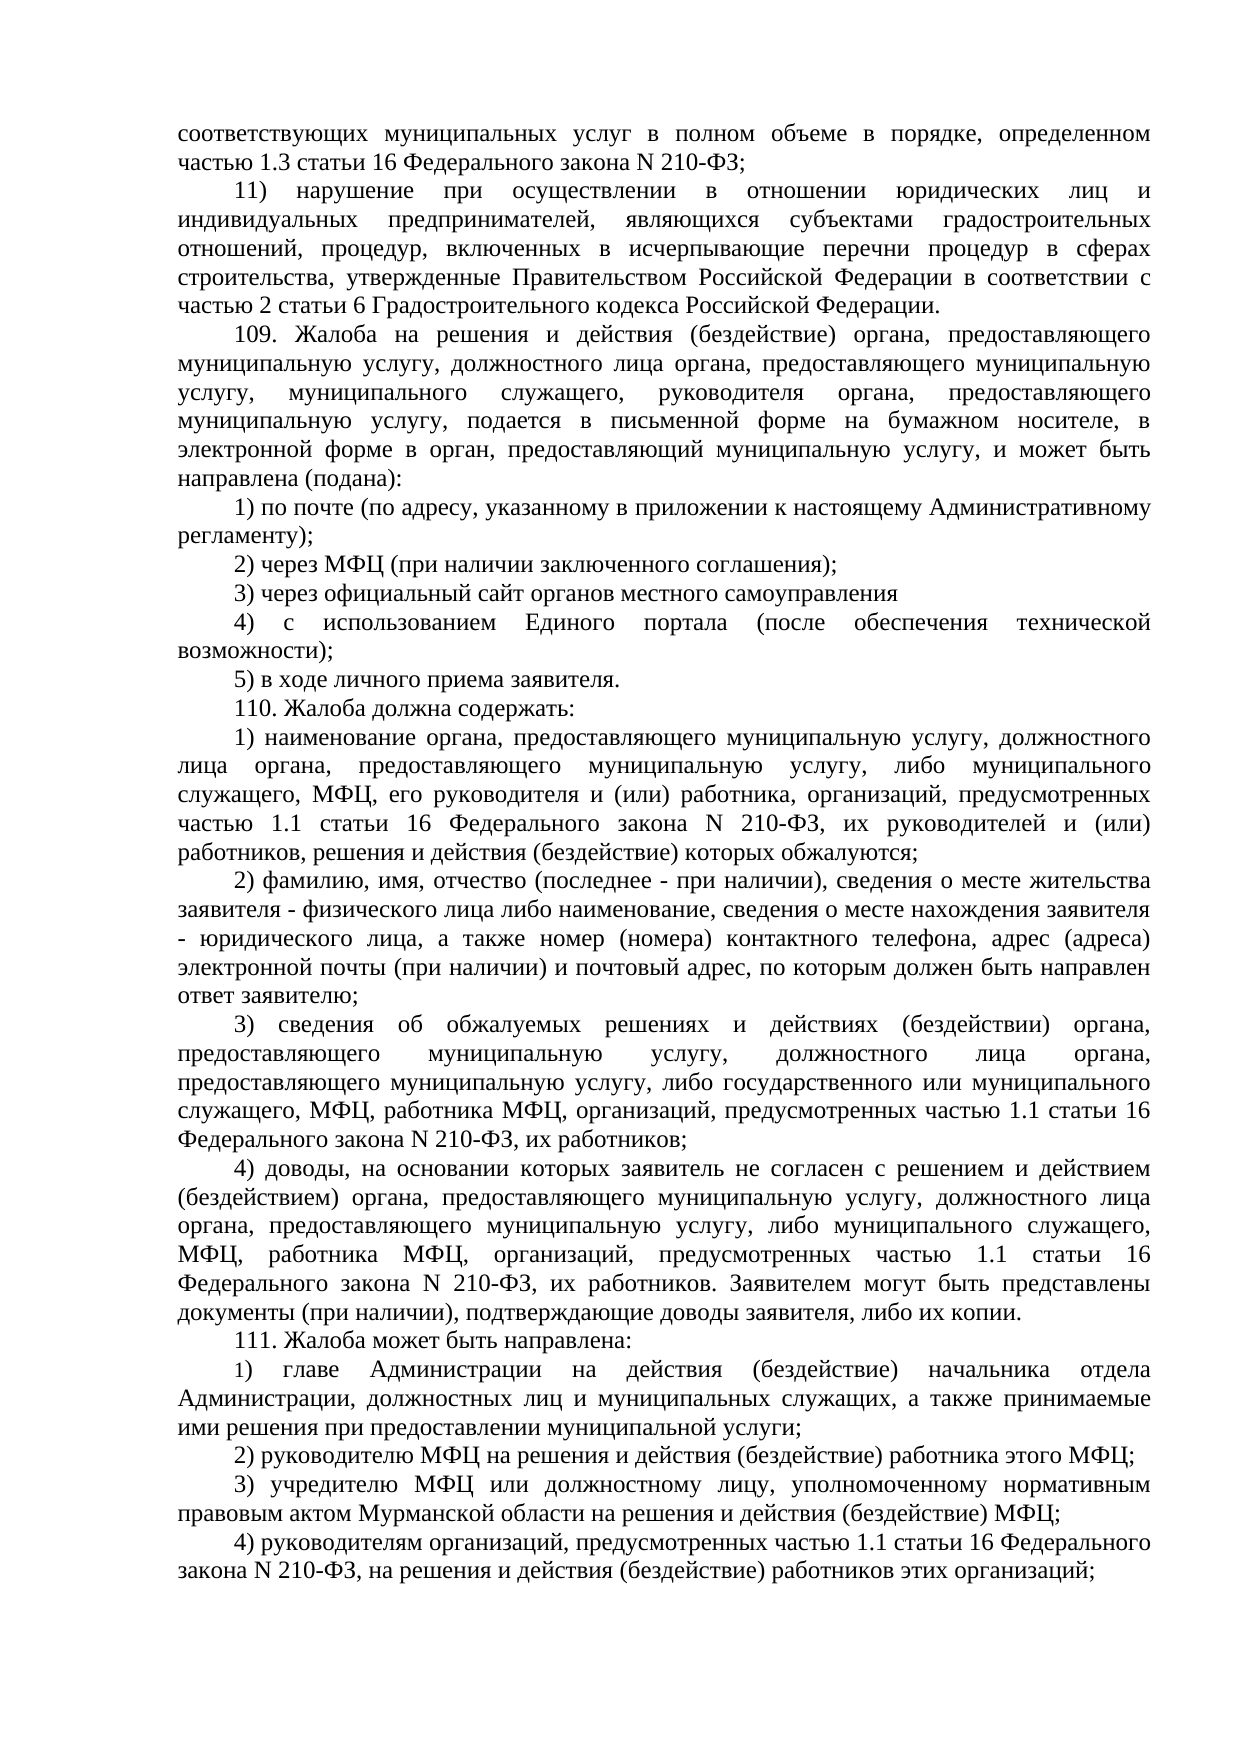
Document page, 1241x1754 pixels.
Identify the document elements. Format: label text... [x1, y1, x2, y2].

text 109. Жалоба на решения и действия (бездействие) органа, предоставляющего муниципальную услугу, должностного лица органа, предоставляющего муниципальную услугу, муниципального служащего, руководителя органа, предоставляющего муниципальную услугу, подается в письменной форме на бумажном носителе, в электронной форме в орган, предоставляющий муниципальную услугу, и может быть направлена (подана): [177, 319, 1152, 492]
text 4) доводы, на основании которых заявитель не согласен с решением и действием (бездействием) органа, предоставляющего муниципальную услугу, должностного лица органа, предоставляющего муниципальную услугу, либо муниципального служащего, МФЦ, работника МФЦ, организаций, предусмотренных частью 1.1 статьи 16 Федерального закона N 210-ФЗ, их работников. Заявителем могут быть представлены документы (при наличии), подтверждающие доводы заявителя, либо их копии. [177, 1153, 1152, 1326]
text 2) руководителю МФЦ на решения и действия (бездействие) работника этого МФЦ; [177, 1441, 1152, 1469]
text 1) главе Администрации на действия (бездействие) начальника отдела Администрации, должностных лиц и муниципальных служащих, а также принимаемые ими решения при предоставлении муниципальной услуги; [177, 1354, 1152, 1441]
text 2) фамилию, имя, отчество (последнее - при наличии), сведения о месте жительства заявителя - физического лица либо наименование, сведения о месте нахождения заявителя - юридического лица, а также номер (номера) контактного телефона, адрес (адреса) электронной почты (при наличии) и почтовый адрес, по которым должен быть направлен ответ заявителю; [177, 866, 1152, 1009]
text 3) учредителю МФЦ или должностному лицу, уполномоченному нормативным правовым актом Мурманской области на решения и действия (бездействие) МФЦ; [177, 1469, 1152, 1527]
text 110. Жалоба должна содержать: [177, 693, 1152, 722]
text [177, 118, 1152, 176]
text 3) через официальный сайт органов местного самоуправления [177, 578, 1152, 607]
text 1) наименование органа, предоставляющего муниципальную услугу, должностного лица органа, предоставляющего муниципальную услугу, либо муниципального служащего, МФЦ, его руководителя и (или) работника, организаций, предусмотренных частью 1.1 статьи 16 Федерального закона N 210-ФЗ, их руководителей и (или) работников, решения и действия (бездействие) которых обжалуются; [177, 722, 1152, 866]
text 1) по почте (по адресу, указанному в приложении к настоящему Административному регламенту); [177, 492, 1152, 549]
text 4) с использованием Единого портала (после обеспечения технической возможности); [177, 607, 1152, 664]
text 111. Жалоба может быть направлена: [177, 1326, 1152, 1354]
text 5) в ходе личного приема заявителя. [177, 664, 1152, 693]
text 2) через МФЦ (при наличии заключенного соглашения); [177, 549, 1152, 578]
text 4) руководителям организаций, предусмотренных частью 1.1 статьи 16 Федерального закона N 210-ФЗ, на решения и действия (бездействие) работников этих организаций; [177, 1527, 1152, 1584]
text 3) сведения об обжалуемых решениях и действиях (бездействии) органа, предоставляющего муниципальную услугу, должностного лица органа, предоставляющего муниципальную услугу, либо государственного или муниципального служащего, МФЦ, работника МФЦ, организаций, предусмотренных частью 1.1 статьи 16 Федерального закона N 210-ФЗ, их работников; [177, 1009, 1152, 1153]
text 11) нарушение при осуществлении в отношении юридических лиц и индивидуальных предпринимателей, являющихся субъектами градостроительных отношений, процедур, включенных в исчерпывающие перечни процедур в сферах строительства, утвержденные Правительством Российской Федерации в соответствии с частью 2 статьи 6 Градостроительного кодекса Российской Федерации. [177, 176, 1152, 319]
